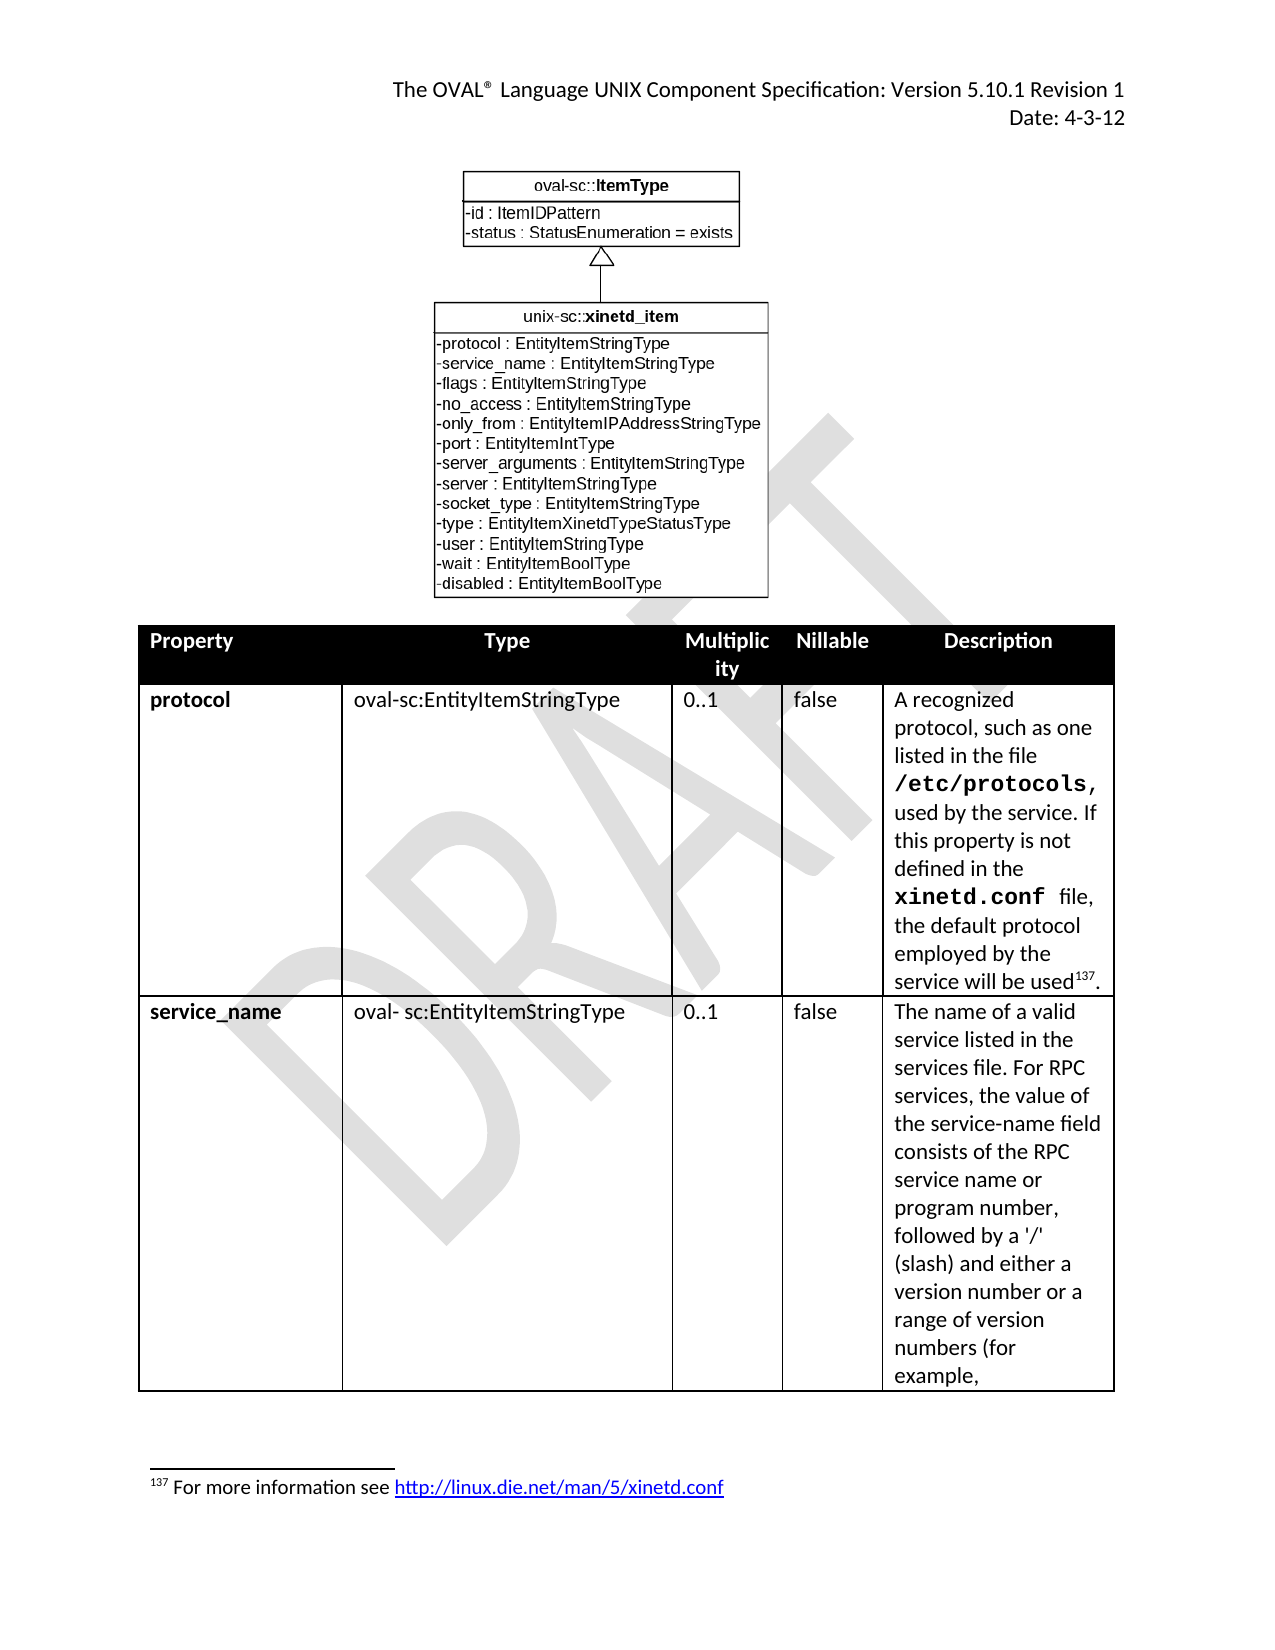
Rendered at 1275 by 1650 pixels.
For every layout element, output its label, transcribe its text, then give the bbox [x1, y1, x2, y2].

table_cell A recognized protocol, such as one listed in the file /etc/protocols, used by the service. If this property is not defined in the xinetd.conf file, the default protocol employed by the service will be used. [884, 685, 1113, 995]
table_header Nillable [783, 627, 882, 683]
table_cell protocol [140, 685, 341, 995]
table_cell oval-sc:EntityItemStringType [343, 685, 671, 995]
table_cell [343, 997, 672, 1389]
table_cell service_name [140, 997, 342, 1389]
table_cell false [783, 997, 882, 1389]
table_header Multiplicity [673, 627, 782, 683]
table_header Description [883, 627, 1113, 683]
table_cell 0..1 [673, 685, 781, 995]
table_header Type [343, 627, 672, 683]
table_header Property [140, 627, 342, 683]
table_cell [883, 997, 1113, 1389]
table_cell false [783, 685, 882, 995]
table_cell 0..1 [673, 997, 782, 1389]
